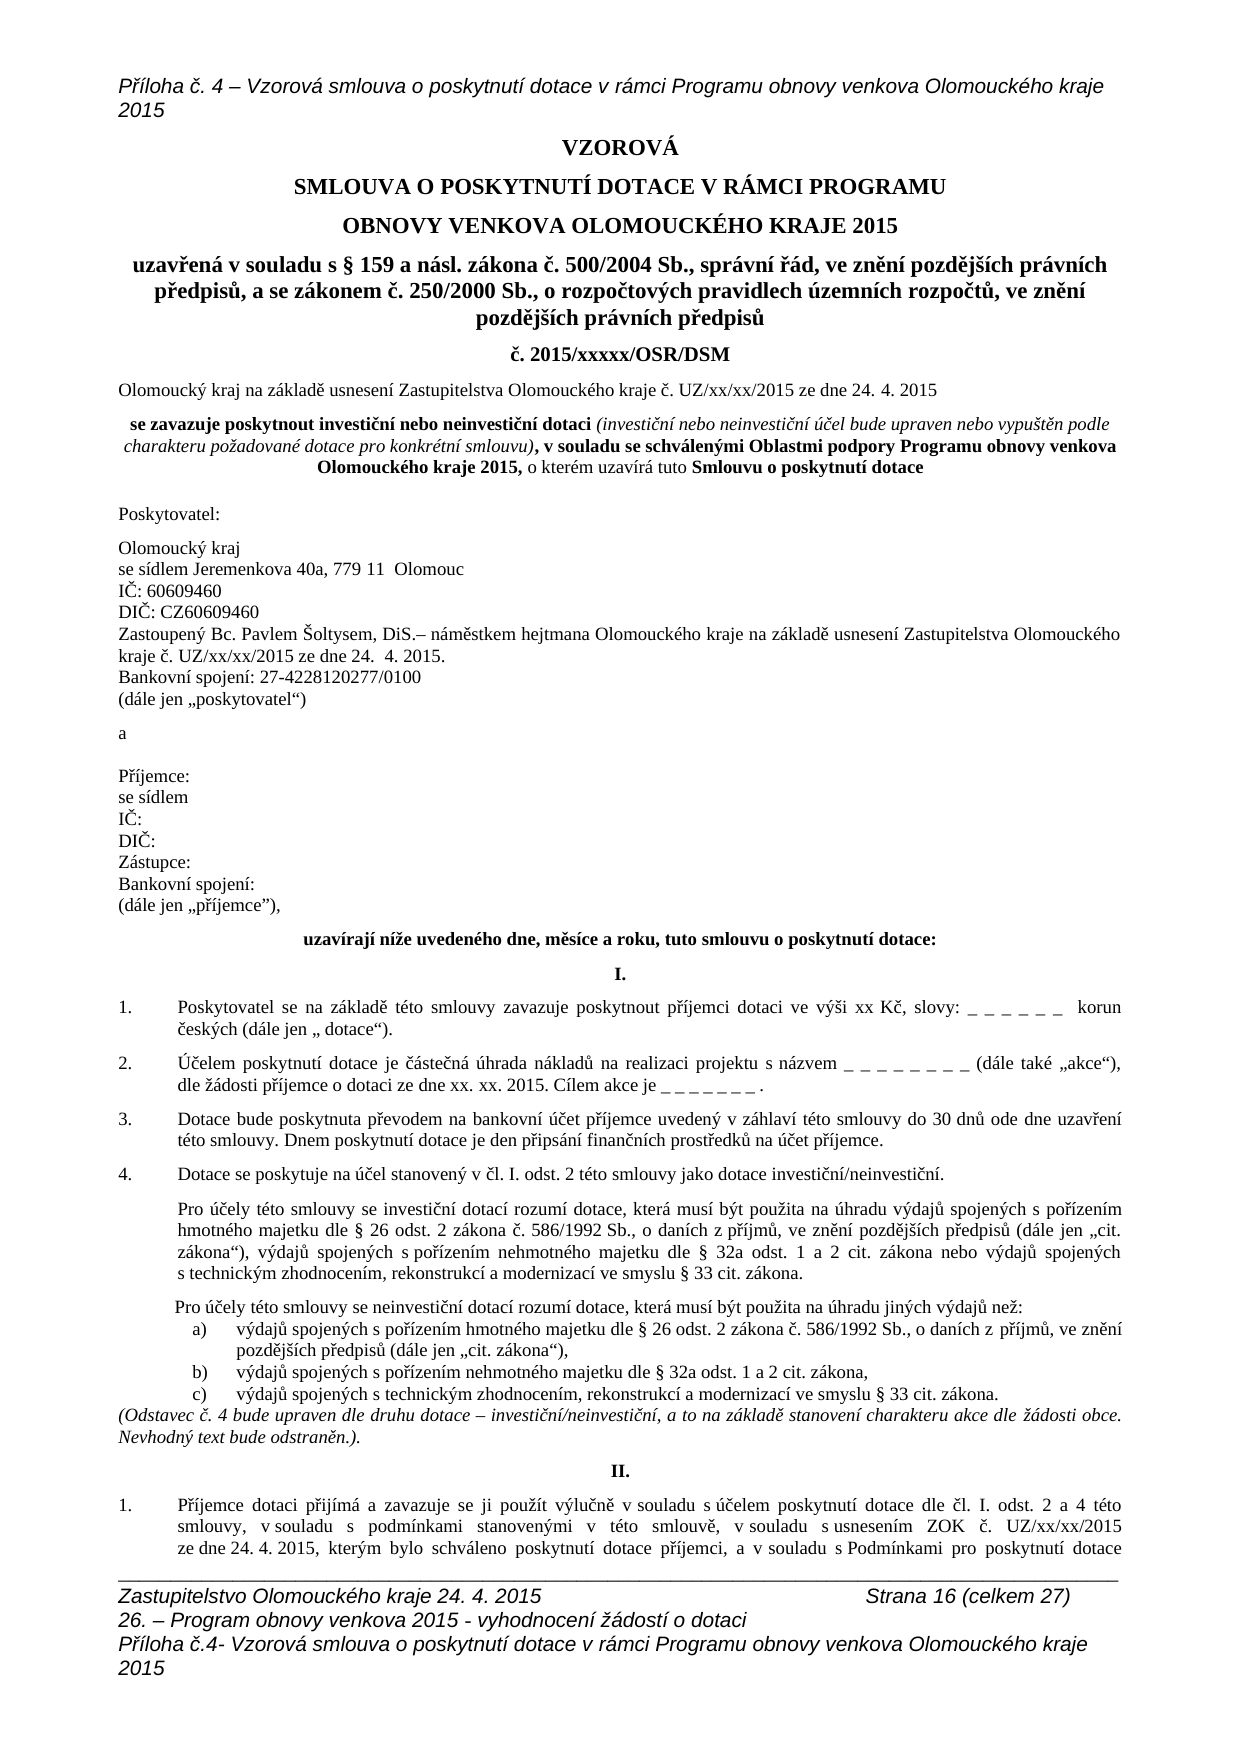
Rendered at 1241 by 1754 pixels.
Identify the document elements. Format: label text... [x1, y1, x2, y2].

text Poskytovatel: [118, 503, 1122, 524]
text se zavazuje poskytnout investiční nebo neinvestiční dotaci (investiční nebo neinvestiční účel bude upraven nebo vypuštěn podle charakteru požadované dotace pro konkrétní smlouvu), v souladu se schválenými Oblastmi podpory Programu obnovy venkova Olomouckého kraje 2015, o kterém uzavírá tuto Smlouvu o poskytnutí dotace [118, 413, 1122, 478]
text (dále jen „příjemce”), [118, 894, 1122, 916]
text DIČ: CZ60609460 [118, 601, 1122, 623]
text IČ: [118, 808, 1122, 829]
list Poskytovatel se na základě této smlouvy zavazuje poskytnout příjemci dotaci ve výši xx Kč, slovy: _ _ _ _ _ _ korun českých (dále jen „ dotace“). [118, 996, 1122, 1039]
list I. [118, 962, 1122, 984]
text uzavřená v souladu s § 159 a násl. zákona č. 500/2004 Sb., správní řád, ve znění pozdějších právních předpisů, a se zákonem č. 250/2000 Sb., o rozpočtových pravidlech územních rozpočtů, ve znění pozdějších právních předpisů [118, 251, 1122, 330]
text uzavírají níže uvedeného dne, měsíce a roku, tuto smlouvu o poskytnutí dotace: [118, 928, 1122, 950]
text Bankovní spojení: [118, 873, 1122, 894]
text IČ: 60609460 [118, 580, 1122, 601]
text Zastoupený Bc. Pavlem Šoltysem, DiS.– náměstkem hejtmana Olomouckého kraje na základě usnesení Zastupitelstva Olomouckého kraje č. UZ/xx/xx/2015 ze dne 24. 4. 2015. [118, 623, 1122, 666]
text Bankovní spojení: 27-4228120277/0100 [118, 666, 1122, 688]
text obnovy venkova OLOMOUCKÉHO KRAJE 2015 [118, 212, 1122, 238]
list výdajů spojených s pořízením hmotného majetku dle § 26 odst. 2 zákona č. 586/1992 Sb., o daních z příjmů, ve znění pozdějších předpisů (dále jen „cit. zákona“), [192, 1318, 1122, 1361]
text a [118, 722, 1122, 743]
text (dále jen „poskytovatel“) [118, 688, 1122, 709]
text Smlouva o Poskytnutí dotace V RÁMCI Programu [118, 173, 1122, 199]
list výdajů spojených s pořízením nehmotného majetku dle § 32a odst. 1 a 2 cit. zákona, [192, 1361, 1122, 1382]
text č. 2015/xxxxx/OSR/DSM [118, 342, 1122, 366]
text Pro účely této smlouvy se investiční dotací rozumí dotace, která musí být použita na úhradu výdajů spojených s pořízením hmotného majetku dle § 26 odst. 2 zákona č. 586/1992 Sb., o daních z příjmů, ve znění pozdějších předpisů (dále jen „cit. zákona“), výdajů spojených s pořízením nehmotného majetku dle § 32a odst. 1 a 2 cit. zákona nebo výdajů spojených s technickým zhodnocením, rekonstrukcí a modernizací ve smyslu § 33 cit. zákona. [177, 1197, 1122, 1284]
text II. [118, 1459, 1122, 1481]
list výdajů spojených s technickým zhodnocením, rekonstrukcí a modernizací ve smyslu § 33 cit. zákona. [192, 1382, 1122, 1404]
text DIČ: [118, 829, 1122, 851]
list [118, 1494, 1122, 1558]
text Příjemce: [118, 765, 1122, 786]
text Zástupce: [118, 851, 1122, 873]
text se sídlem Jeremenkova 40a, 779 11 Olomouc [118, 558, 1122, 580]
list Dotace bude poskytnuta převodem na bankovní účet příjemce uvedený v záhlaví této smlouvy do 30 dnů ode dne uzavření této smlouvy. Dnem poskytnutí dotace je den připsání finančních prostředků na účet příjemce. [118, 1108, 1122, 1151]
text Olomoucký kraj na základě usnesení Zastupitelstva Olomouckého kraje č. UZ/xx/xx/2015 ze dne 24. 4. 2015 [118, 379, 1122, 401]
text se sídlem [118, 786, 1122, 808]
text VZOROVÁ [118, 134, 1122, 161]
text (Odstavec č. 4 bude upraven dle druhu dotace – investiční/neinvestiční, a to na základě stanovení charakteru akce dle žádosti obce. Nevhodný text bude odstraněn.). [118, 1404, 1122, 1447]
text Pro účely této smlouvy se neinvestiční dotací rozumí dotace, která musí být použita na úhradu jiných výdajů než: [118, 1296, 1122, 1318]
list Účelem poskytnutí dotace je částečná úhrada nákladů na realizaci projektu s názvem _ _ _ _ _ _ _ _ (dále také „akce“), dle žádosti příjemce o dotaci ze dne xx. xx. 2015. Cílem akce je _ _ _ _ _ _ _ . [118, 1052, 1122, 1095]
text Olomoucký kraj [118, 537, 1122, 558]
list Dotace se poskytuje na účel stanovený v čl. I. odst. 2 této smlouvy jako dotace investiční/neinvestiční. [118, 1163, 1122, 1185]
